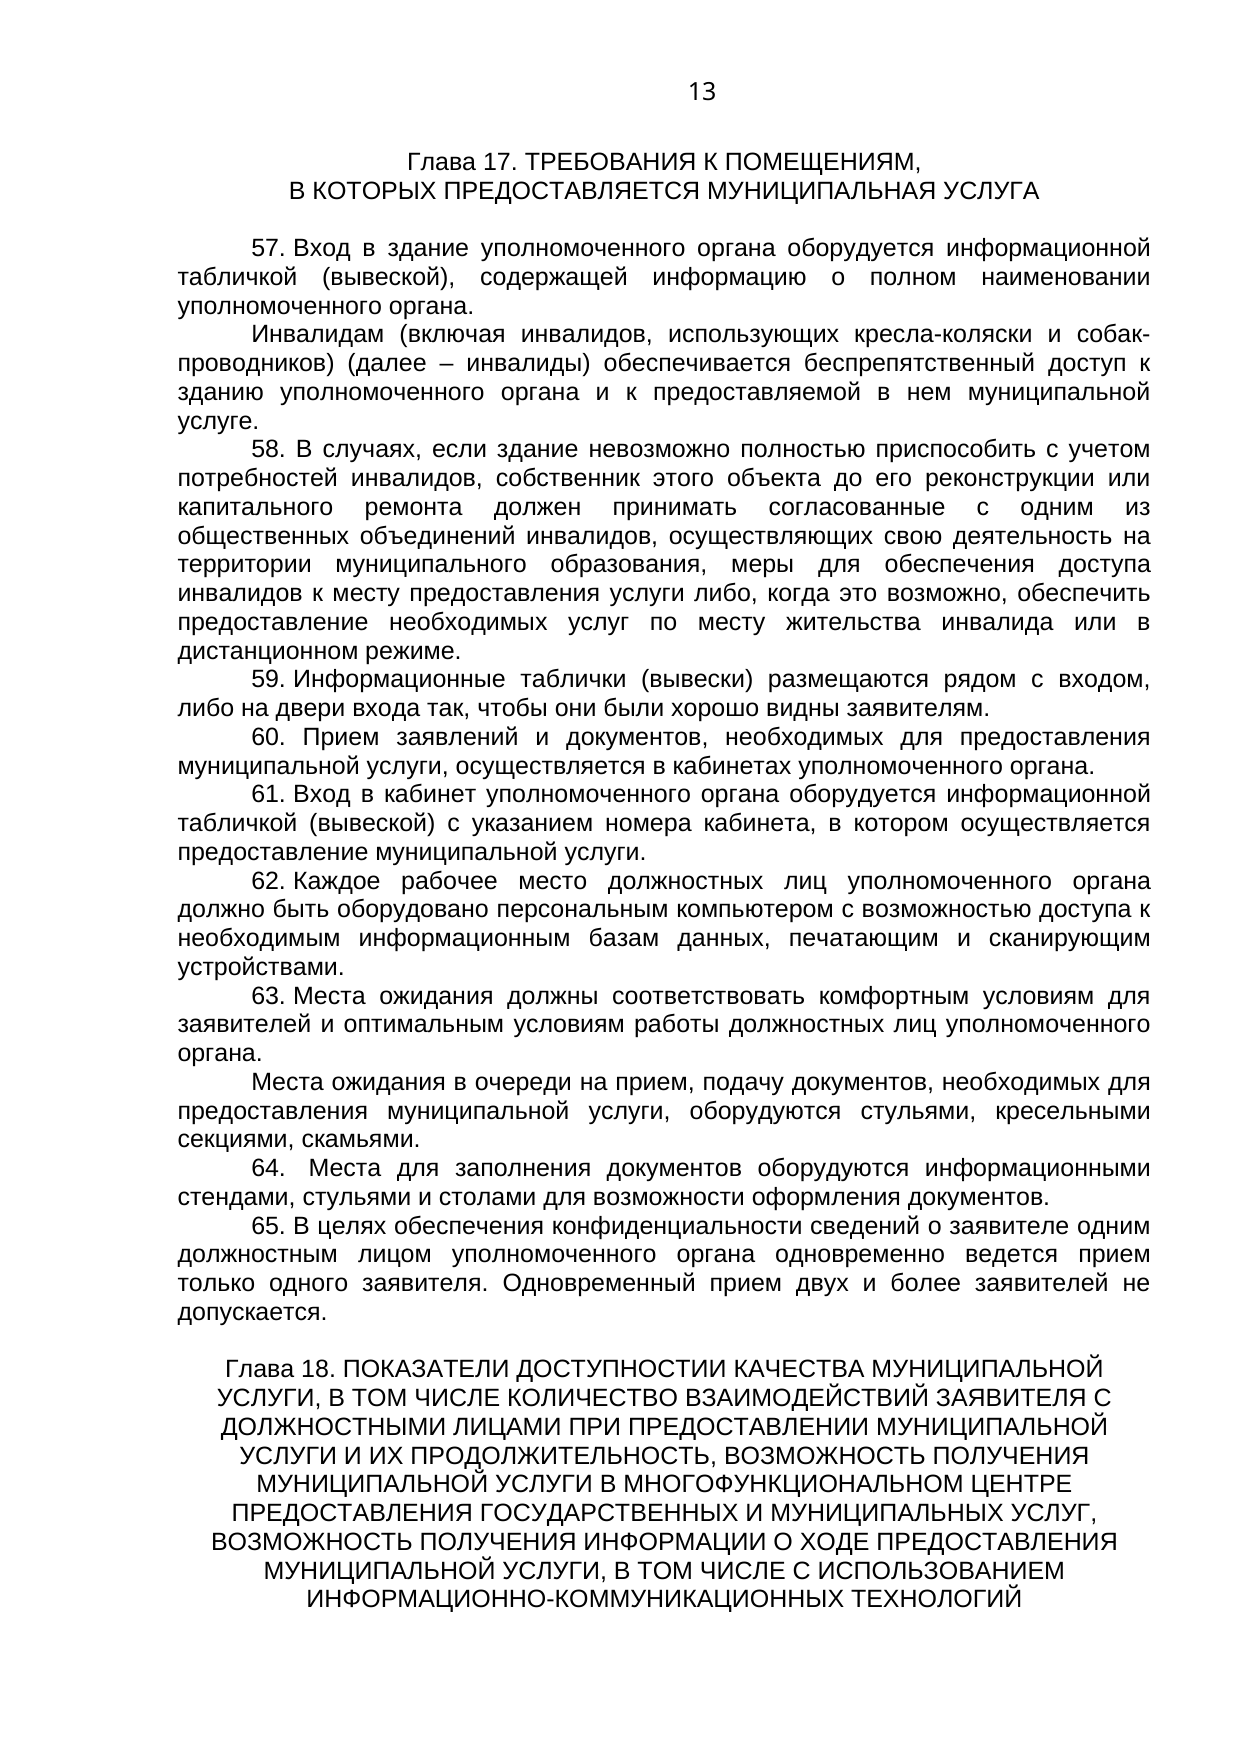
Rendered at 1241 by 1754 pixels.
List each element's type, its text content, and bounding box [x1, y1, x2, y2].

text 61. Вход в кабинет уполномоченного органа оборудуется информационной табличкой (вывеской) с указанием номера кабинета, в котором осуществляется предоставление муниципальной услуги. [177, 779, 1152, 866]
text Глава 18. ПОКАЗАТЕЛИ ДОСТУПНОСТИИ КАЧЕСТВА МУНИЦИПАЛЬНОЙ УСЛУГИ, В ТОМ ЧИСЛЕ КОЛИЧЕСТВО ВЗАИМОДЕЙСТВИЙ ЗАЯВИТЕЛЯ С ДОЛЖНОСТНЫМИ ЛИЦАМИ ПРИ ПРЕДОСТАВЛЕНИИ МУНИЦИПАЛЬНОЙ УСЛУГИ И ИХ ПРОДОЛЖИТЕЛЬНОСТЬ, ВОЗМОЖНОСТЬ ПОЛУЧЕНИЯ МУНИЦИПАЛЬНОЙ УСЛУГИ В МНОГОФУНКЦИОНАЛЬНОМ ЦЕНТРЕ ПРЕДОСТАВЛЕНИЯ ГОСУДАРСТВЕННЫХ И МУНИЦИПАЛЬНЫХ УСЛУГ, ВОЗМОЖНОСТЬ ПОЛУЧЕНИЯ ИНФОРМАЦИИ О ХОДЕ ПРЕДОСТАВЛЕНИЯ МУНИЦИПАЛЬНОЙ УСЛУГИ, В ТОМ ЧИСЛЕ С ИСПОЛЬЗОВАНИЕМ ИНФОРМАЦИОННО-КОММУНИКАЦИОННЫХ ТЕХНОЛОГИЙ [177, 1354, 1152, 1613]
text 57. Вход в здание уполномоченного органа оборудуется информационной табличкой (вывеской), содержащей информацию о полном наименовании уполномоченного органа. [177, 233, 1152, 319]
text 65. В целях обеспечения конфиденциальности сведений о заявителе одним должностным лицом уполномоченного органа одновременно ведется прием только одного заявителя. Одновременный прием двух и более заявителей не допускается. [177, 1211, 1152, 1326]
text 63. Места ожидания должны соответствовать комфортным условиям для заявителей и оптимальным условиям работы должностных лиц уполномоченного органа. [177, 981, 1152, 1067]
text Места ожидания в очереди на прием, подачу документов, необходимых для предоставления муниципальной услуги, оборудуются стульями, кресельными секциями, скамьями. [177, 1067, 1152, 1153]
text 58. В случаях, если здание невозможно полностью приспособить с учетом потребностей инвалидов, собственник этого объекта до его реконструкции или капитального ремонта должен принимать согласованные с одним из общественных объединений инвалидов, осуществляющих свою деятельность на территории муниципального образования, меры для обеспечения доступа инвалидов к месту предоставления услуги либо, когда это возможно, обеспечить предоставление необходимых услуг по месту жительства инвалида или в дистанционном режиме. [177, 434, 1152, 664]
text Инвалидам (включая инвалидов, использующих кресла-коляски и собак-проводников) (далее – инвалиды) обеспечивается беспрепятственный доступ к зданию уполномоченного органа и к предоставляемой в нем муниципальной услуге. [177, 319, 1152, 434]
text 59. Информационные таблички (вывески) размещаются рядом с входом, либо на двери входа так, чтобы они были хорошо видны заявителям. [177, 664, 1152, 722]
text 60. Прием заявлений и документов, необходимых для предоставления муниципальной услуги, осуществляется в кабинетах уполномоченного органа. [177, 722, 1152, 779]
text В КОТОРЫХ ПРЕДОСТАВЛЯЕТСЯ МУНИЦИПАЛЬНАЯ УСЛУГА [177, 176, 1152, 204]
text 64. Места для заполнения документов оборудуются информационными стендами, стульями и столами для возможности оформления документов. [177, 1153, 1152, 1211]
text Глава 17. ТРЕБОВАНИЯ К ПОМЕЩЕНИЯМ, [177, 147, 1152, 176]
text 62. Каждое рабочее место должностных лиц уполномоченного органа должно быть оборудовано персональным компьютером с возможностью доступа к необходимым информационным базам данных, печатающим и сканирующим устройствами. [177, 866, 1152, 981]
